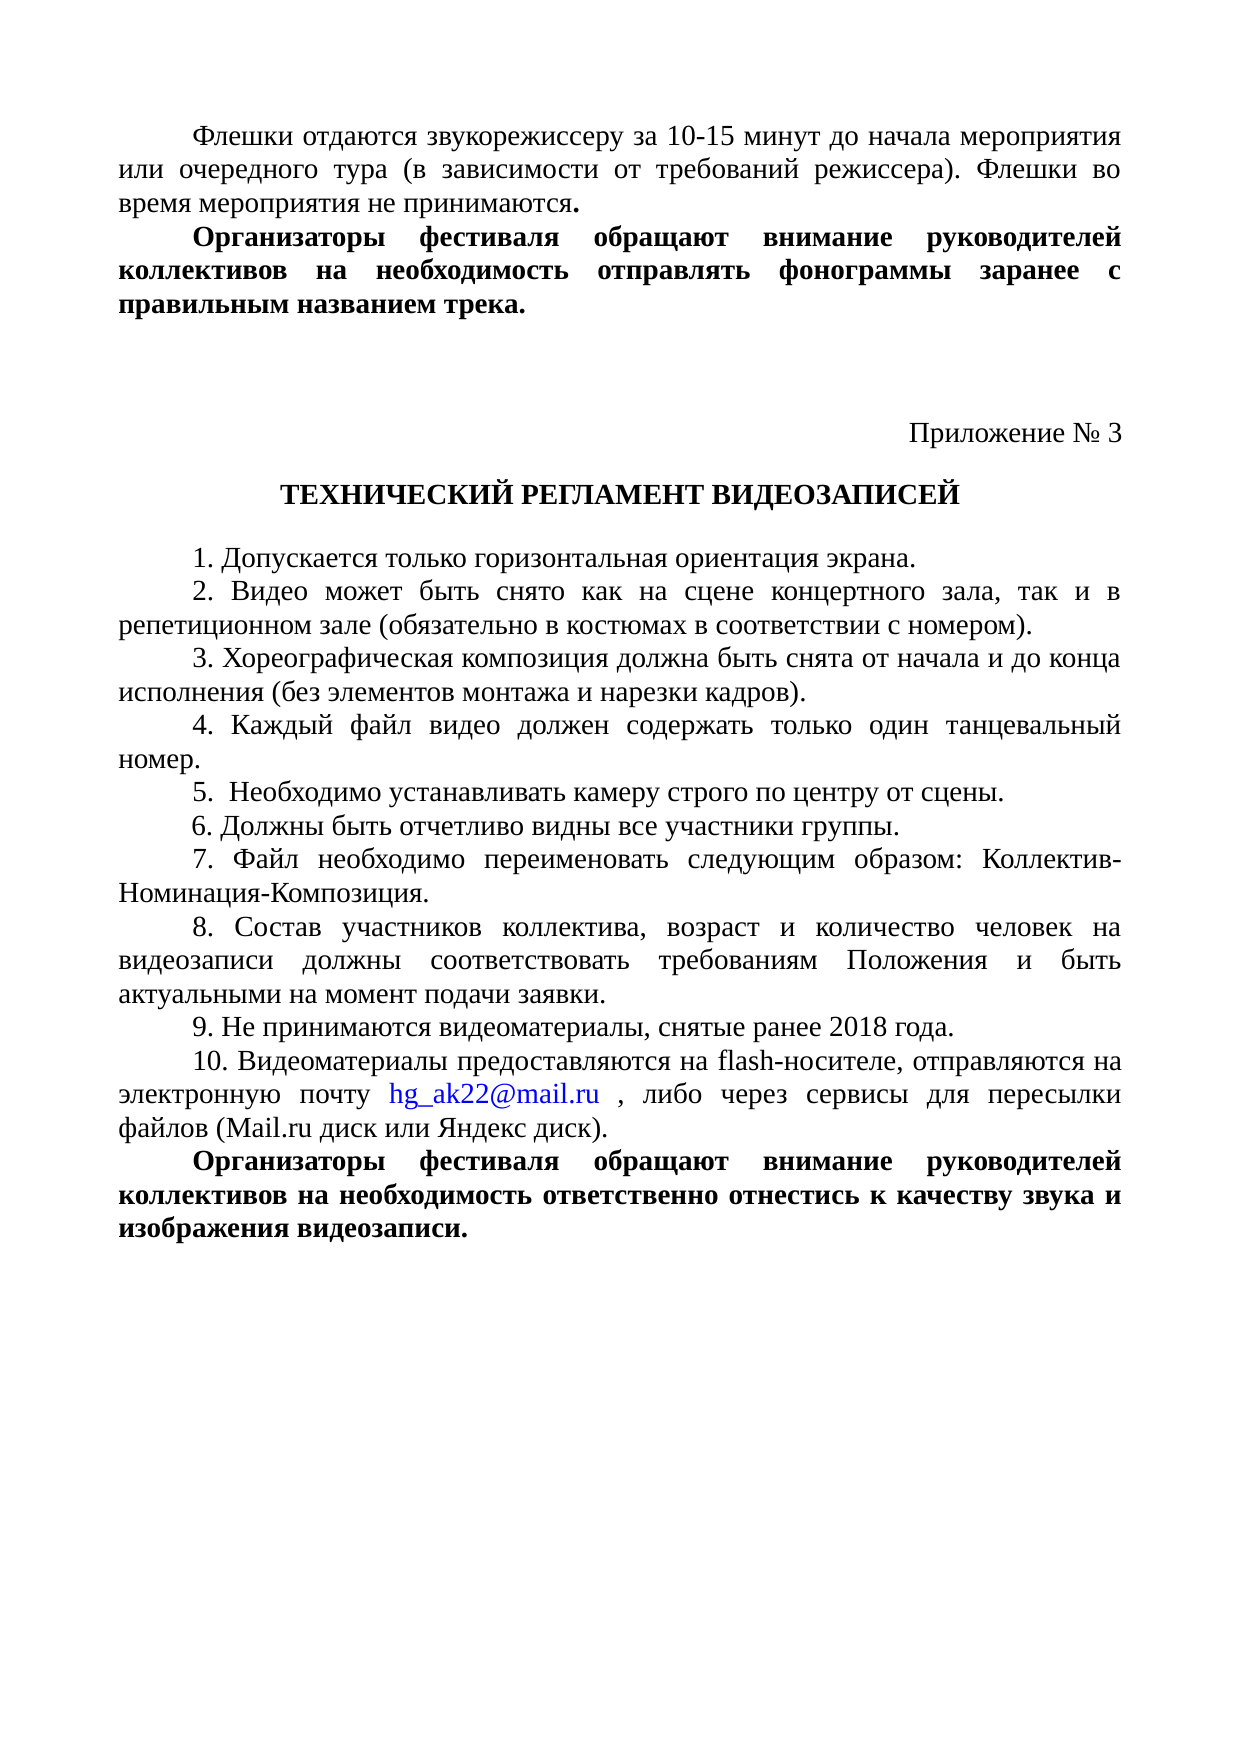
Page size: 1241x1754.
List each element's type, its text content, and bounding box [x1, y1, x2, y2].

text Организаторы фестиваля обращают внимание руководителей коллективов на необходимость отправлять фонограммы заранее с правильным названием трека. [118, 219, 1122, 319]
text 5. Необходимо устанавливать камеру строго по центру от сцены. [118, 774, 1122, 808]
text Организаторы фестиваля обращают внимание руководителей коллективов на необходимость ответственно отнестись к качеству звука и изображения видеозаписи. [118, 1143, 1122, 1244]
text ТЕХНИЧЕСКИЙ РЕГЛАМЕНТ ВИДЕОЗАПИСЕЙ [118, 477, 1122, 511]
text 10. Видеоматериалы предоставляются на flash-носителе, отправляются на электронную почту hg_ak22@mail.ru , либо через сервисы для пересылки файлов (Mail.ru диск или Яндекс диск). [118, 1043, 1122, 1143]
text 3. Хореографическая композиция должна быть снята от начала и до конца исполнения (без элементов монтажа и нарезки кадров). [118, 640, 1122, 707]
text Флешки отдаются звукорежиссеру за 10-15 минут до начала мероприятия или очередного тура (в зависимости от требований режиссера). Флешки во время мероприятия не принимаются. [118, 118, 1122, 219]
text 2. Видео может быть снято как на сцене концертного зала, так и в репетиционном зале (обязательно в костюмах в соответствии с номером). [118, 573, 1122, 640]
text 7. Файл необходимо переименовать следующим образом: Коллектив-Номинация-Композиция. [118, 842, 1122, 909]
text 8. Состав участников коллектива, возраст и количество человек на видеозаписи должны соответствовать требованиям Положения и быть актуальными на момент подачи заявки. [118, 909, 1122, 1009]
text Приложение № 3 [118, 415, 1122, 449]
text 1. Допускается только горизонтальная ориентация экрана. [118, 540, 1122, 573]
text 6. Должны быть отчетливо видны все участники группы. [118, 808, 1122, 842]
text 9. Не принимаются видеоматериалы, снятые ранее 2018 года. [118, 1009, 1122, 1043]
text 4. Каждый файл видео должен содержать только один танцевальный номер. [118, 707, 1122, 774]
